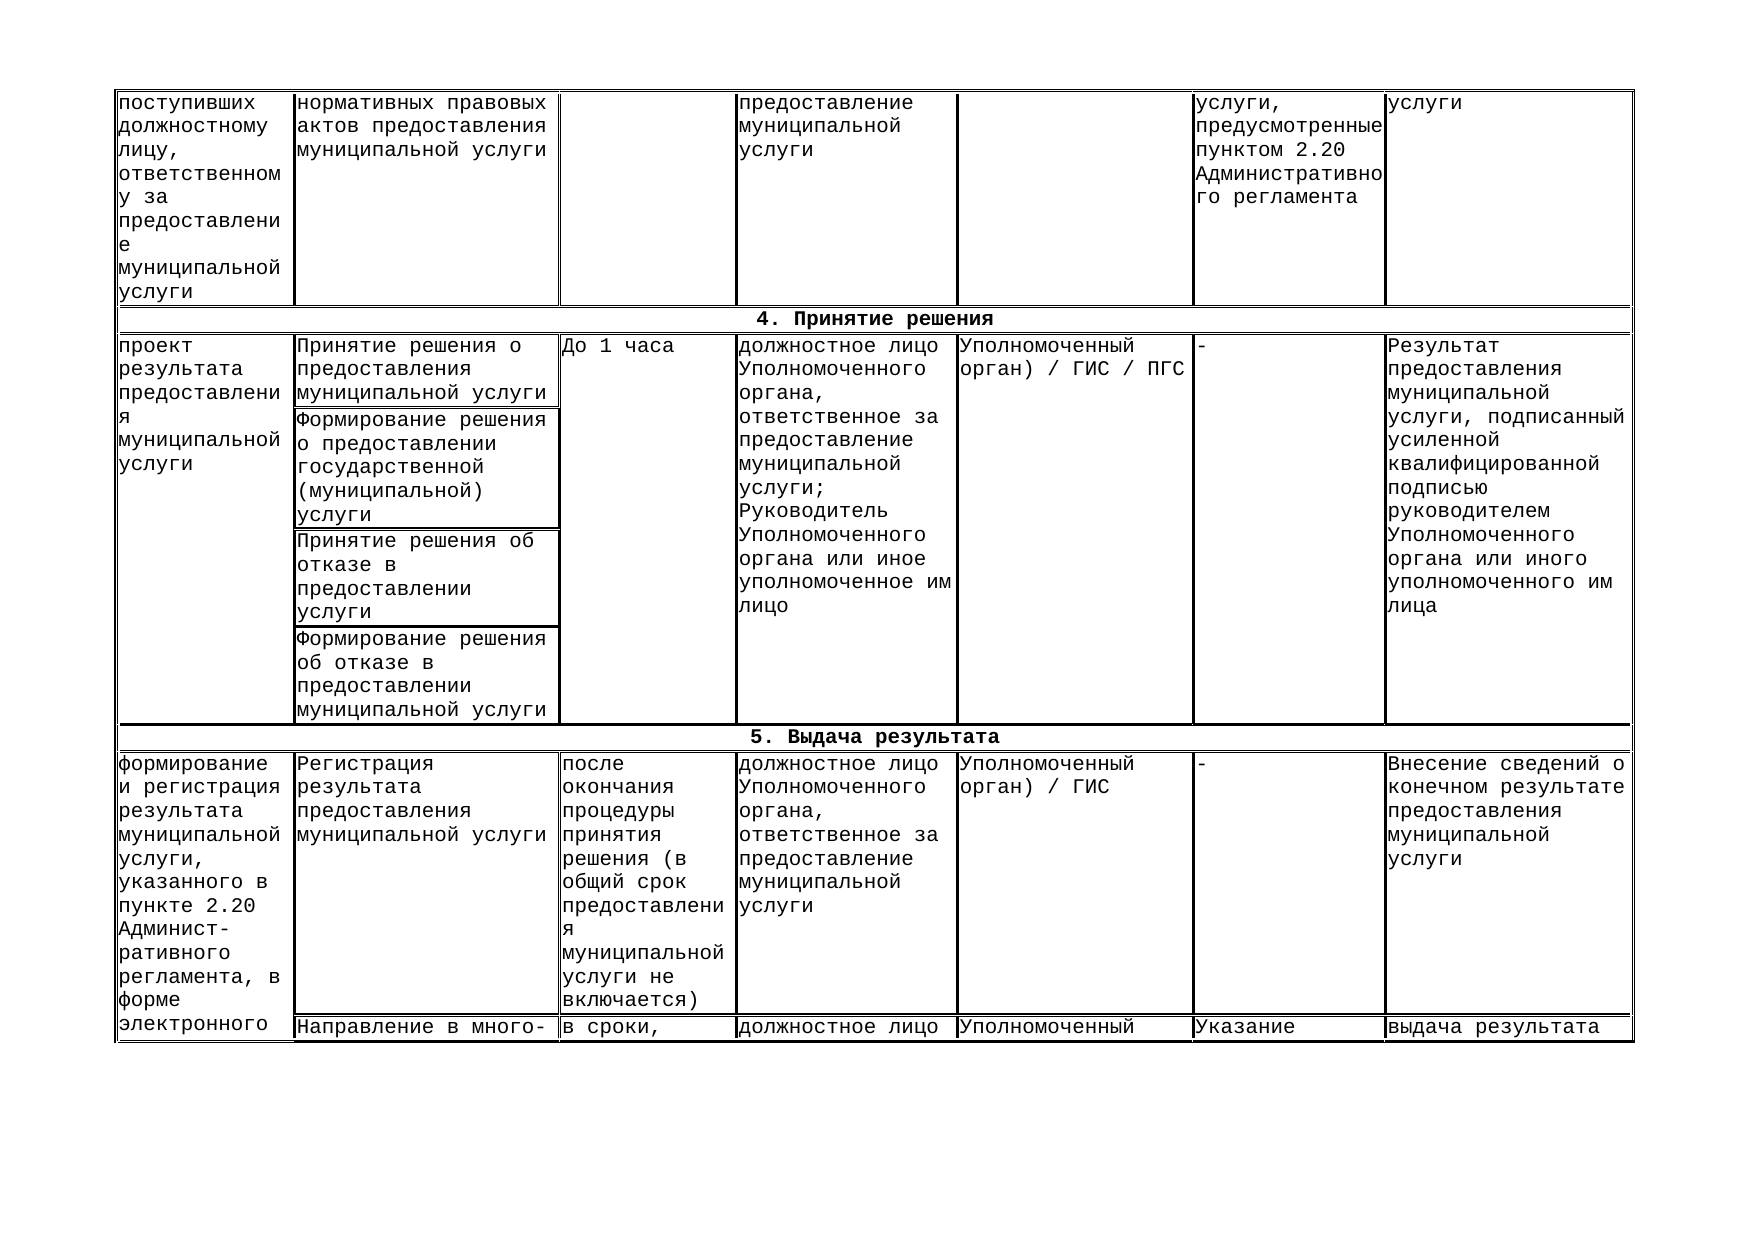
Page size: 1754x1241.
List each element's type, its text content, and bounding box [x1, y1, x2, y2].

table_cell после окончания процедуры принятия решения (в общий срок предоставления муниципальной услуги не включается) [561, 753, 735, 1013]
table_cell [736, 92, 957, 305]
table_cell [736, 1017, 957, 1040]
table_cell проект результата предоставления муниципальной услуги [116, 332, 294, 723]
table_cell Формирование решения о предоставлении государственной (муниципальной) услуги [296, 409, 558, 527]
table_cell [957, 1017, 1193, 1040]
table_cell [118, 92, 294, 305]
table_cell До 4 рабочих дней [560, 92, 736, 305]
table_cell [560, 1017, 736, 1040]
table_cell Внесение сведений о конечном результате предоставления муниципальной услуги [1385, 750, 1633, 1013]
table_cell Регистрация результата предоставления муниципальной услуги [296, 753, 558, 1013]
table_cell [294, 92, 559, 305]
table_cell Уполномоченный орган) / ГИС / ПГС [959, 335, 1192, 723]
table_cell - [1195, 335, 1384, 723]
table_cell Принятие решения об отказе в предоставлении услуги [296, 531, 558, 625]
table_cell 5. Выдача результата [116, 723, 1633, 750]
table_cell 4. Принятие решения [116, 305, 1633, 332]
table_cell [957, 90, 1193, 305]
table_cell должностное лицо Уполномоченного органа, ответственное за предоставление муниципальной услуги [738, 753, 956, 1013]
table_cell формирование и регистрация результата муниципальной услуги, указанного в пункте 2.20 Админист-ративного регламента, в форме электронного документа в ГИС [116, 750, 294, 1040]
table_cell должностное лицо Уполномоченного органа, ответственное за предоставление муниципальной услуги; Руководитель Уполномоченного органа или иное уполномоченное им лицо [738, 335, 956, 723]
table_cell Уполномоченный орган) / ГИС [959, 753, 1192, 1013]
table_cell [1385, 1013, 1632, 1040]
table_cell Результат предоставления муниципальной услуги, подписанный усиленной квалифицированной подписью руководителем Уполномоченного органа или иного уполномоченного им лица [1385, 332, 1633, 723]
table_cell - [1195, 753, 1384, 1013]
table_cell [1193, 90, 1385, 305]
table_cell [1385, 92, 1632, 305]
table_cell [294, 1017, 559, 1040]
table_cell До 1 часа [561, 335, 735, 723]
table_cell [1193, 1017, 1385, 1040]
table_cell Формирование решения об отказе в предоставлении муниципальной услуги [296, 628, 558, 723]
table_cell Принятие решения о предоставления муниципальной услуги [296, 335, 558, 406]
